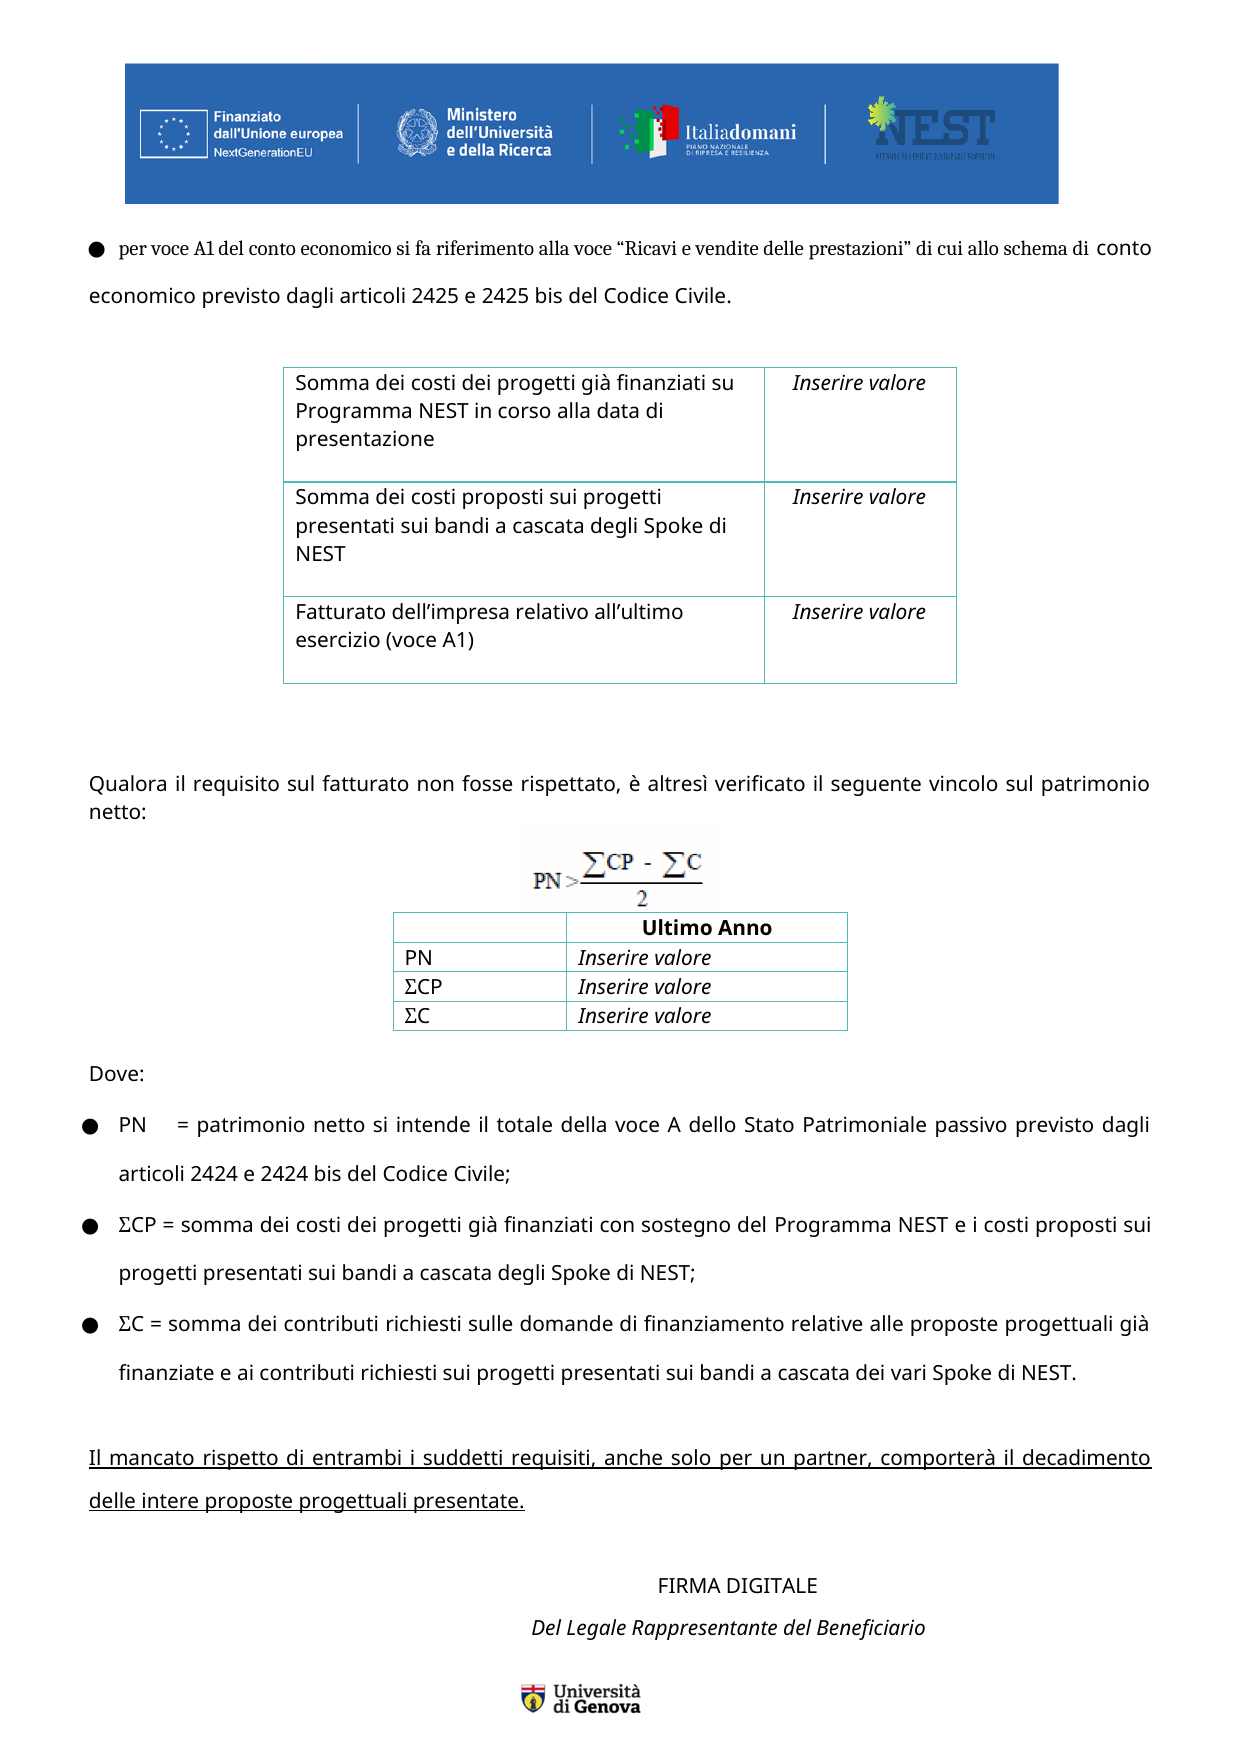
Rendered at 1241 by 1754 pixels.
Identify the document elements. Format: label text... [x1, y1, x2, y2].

table_cell Somma dei costi proposti sui progetti presentati sui bandi a cascata degli Spoke di NEST [284, 483, 764, 596]
text Qualora il requisito sul fatturato non fosse rispettato, è altresì verificato il seguente vincolo sul patrimonio netto: [89, 769, 1152, 826]
picture [516, 825, 725, 912]
list per voce A1 del conto economico si fa riferimento alla voce “Ricavi e vendite delle prestazioni” di cui allo schema di conto economico previsto dagli articoli 2425 e 2425 bis del Codice Civile. [87, 224, 1152, 310]
text Del Legale Rappresentante del Beneficiario [457, 1613, 1152, 1642]
text FIRMA DIGITALE [89, 1571, 1152, 1599]
table_cell Inserire valore [567, 943, 847, 971]
table_header Inserire valore [765, 368, 956, 481]
table_cell Inserire valore [765, 483, 956, 596]
list PN = patrimonio netto si intende il totale della voce A dello Stato Patrimoniale passivo previsto dagli articoli 2424 e 2424 bis del Codice Civile; [81, 1102, 1152, 1187]
list ΣCP = somma dei costi dei progetti già finanziati con sostegno del Programma NEST e i costi proposti sui progetti presentati sui bandi a cascata degli Spoke di NEST; [81, 1202, 1152, 1287]
table_header [394, 913, 566, 942]
table_header Somma dei costi dei progetti già finanziati su Programma NEST in corso alla data di presentazione [284, 368, 764, 481]
table_header Ultimo Anno [567, 913, 847, 942]
table_cell Inserire valore [765, 597, 956, 682]
list ΣC = somma dei contributi richiesti sulle domande di finanziamento relative alle proposte progettuali già finanziate e ai contributi richiesti sui progetti presentati sui bandi a cascata dei vari Spoke di NEST. [81, 1301, 1152, 1386]
text Il mancato rispetto di entrambi i suddetti requisiti, anche solo per un partner, comporterà il decadimento delle intere proposte progettuali presentate. [89, 1443, 1152, 1467]
text Il mancato rispetto di entrambi i suddetti requisiti, anche solo per un partner, comporterà il decadimento delle intere proposte progettuali presentate. [89, 1469, 1152, 1514]
table_cell Inserire valore [567, 1002, 847, 1030]
text Dove: [89, 1059, 1152, 1088]
table_cell PN [394, 943, 566, 971]
table_cell ΣCP [394, 972, 566, 1001]
table_cell Inserire valore [567, 972, 847, 1001]
picture [485, 1642, 679, 1754]
table_cell ΣC [394, 1002, 566, 1030]
table_cell Fatturato dell’impresa relativo all’ultimo esercizio (voce A1) [284, 597, 764, 682]
picture [122, 61, 1059, 204]
